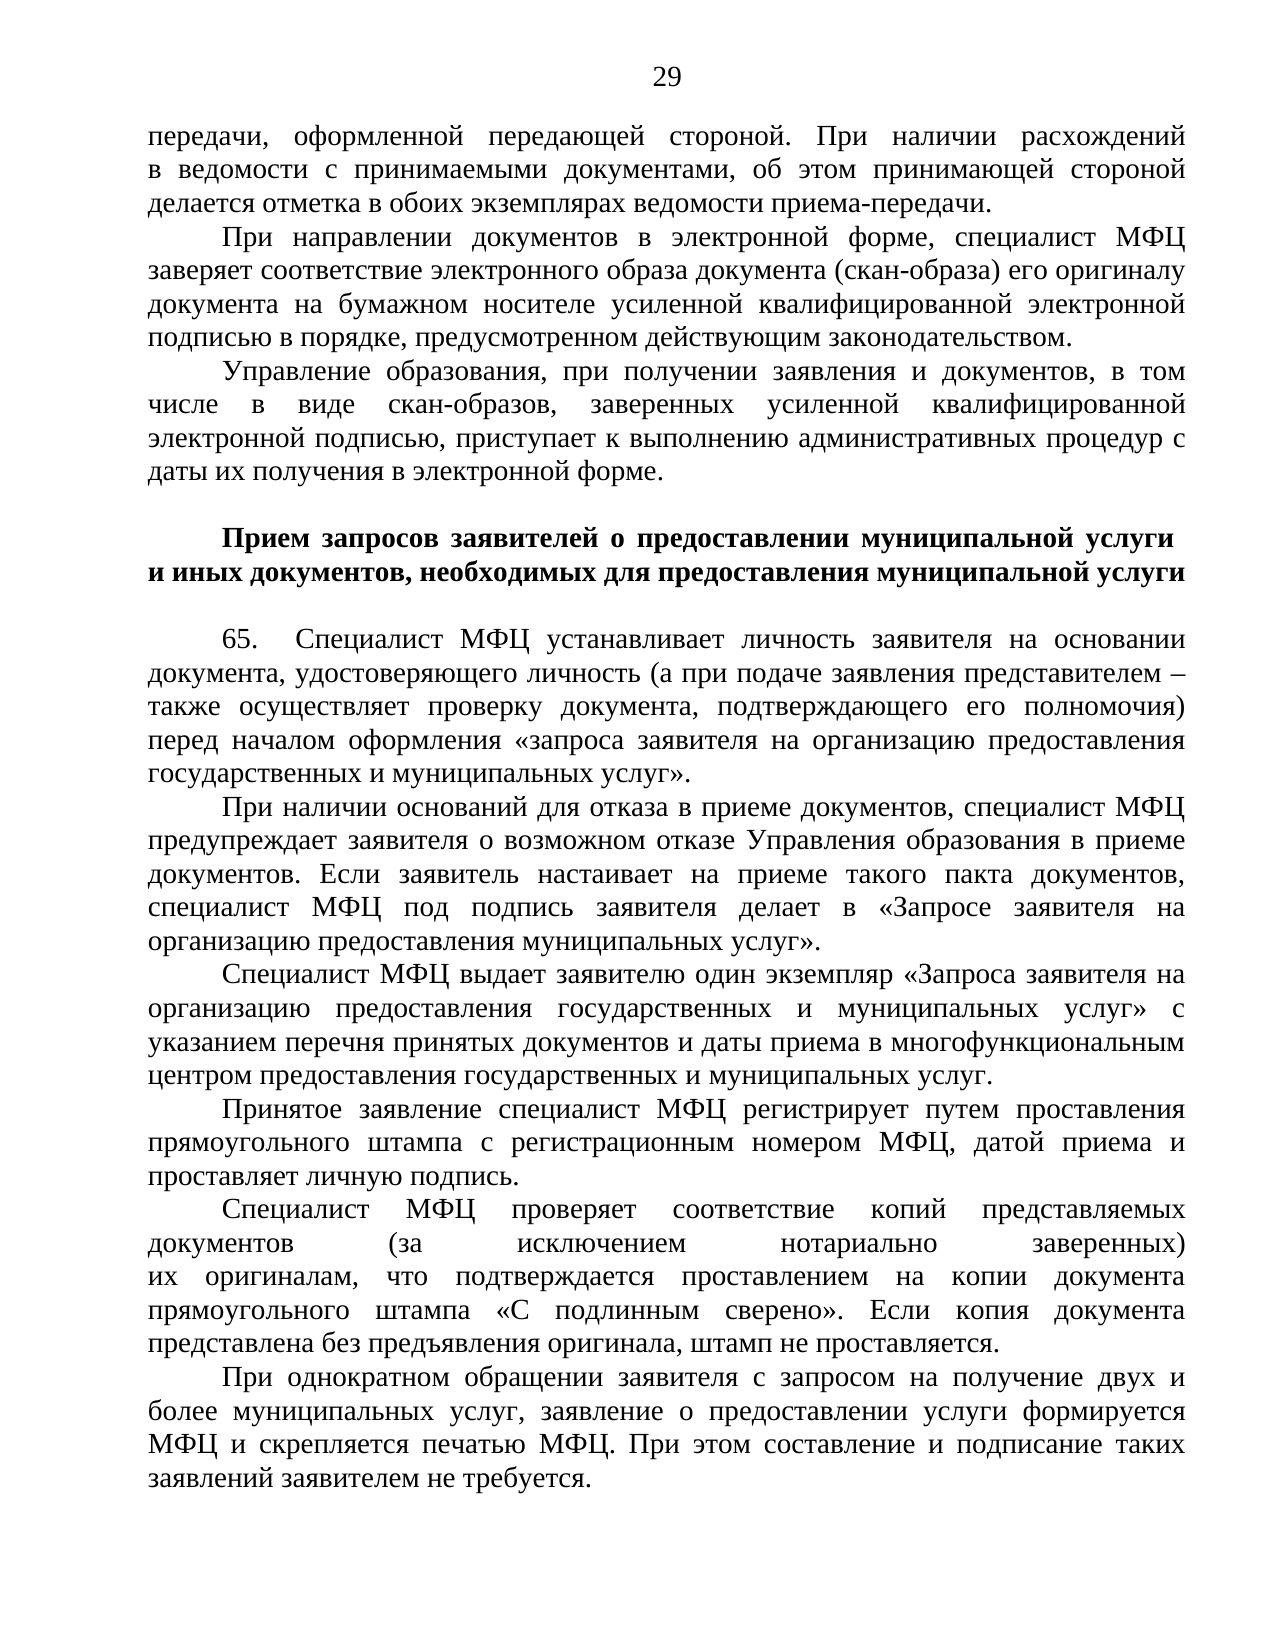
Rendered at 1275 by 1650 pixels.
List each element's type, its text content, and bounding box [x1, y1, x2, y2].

text При направлении документов в электронной форме, специалист МФЦ заверяет соответствие электронного образа документа (скан-образа) его оригиналу документа на бумажном носителе усиленной квалифицированной электронной подписью в порядке, предусмотренном действующим законодательством. [148, 219, 1187, 353]
text При однократном обращении заявителя с запросом на получение двух и более муниципальных услуг, заявление о предоставлении услуги формируется МФЦ и скрепляется печатью МФЦ. При этом составление и подписание таких заявлений заявителем не требуется. [148, 1359, 1186, 1493]
text При наличии оснований для отказа в приеме документов, специалист МФЦ предупреждает заявителя о возможном отказе Управления образования в приеме документов. Если заявитель настаивает на приеме такого пакта документов, специалист МФЦ под подпись заявителя делает в «Запросе заявителя на организацию предоставления муниципальных услуг». [148, 789, 1186, 957]
text Управление образования, при получении заявления и документов, в том числе в виде скан-образов, заверенных усиленной квалифицированной электронной подписью, приступает к выполнению административных процедур с даты их получения в электронной форме. [148, 353, 1187, 487]
text Принятое заявление специалист МФЦ регистрирует путем проставления прямоугольного штампа с регистрационным номером МФЦ, датой приема и проставляет личную подпись. [148, 1091, 1186, 1191]
list Специалист МФЦ устанавливает личность заявителя на основании документа, удостоверяющего личность (а при подаче заявления представителем – также осуществляет проверку документа, подтверждающего его полномочия) перед началом оформления «запроса заявителя на организацию предоставления государственных и муниципальных услуг». [148, 621, 1186, 789]
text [148, 118, 1187, 219]
text Специалист МФЦ проверяет соответствие копий представляемых документов (за исключением нотариально заверенных) их оригиналам, что подтверждается проставлением на копии документа прямоугольного штампа «С подлинным сверено». Если копия документа представлена без предъявления оригинала, штамп не проставляется. [148, 1191, 1186, 1359]
text Прием запросов заявителей о предоставлении муниципальной услуги и иных документов, необходимых для предоставления муниципальной услуги [148, 521, 1187, 588]
text Специалист МФЦ выдает заявителю один экземпляр «Запроса заявителя на организацию предоставления государственных и муниципальных услуг» с указанием перечня принятых документов и даты приема в многофункциональным центром предоставления государственных и муниципальных услуг. [148, 957, 1186, 1091]
